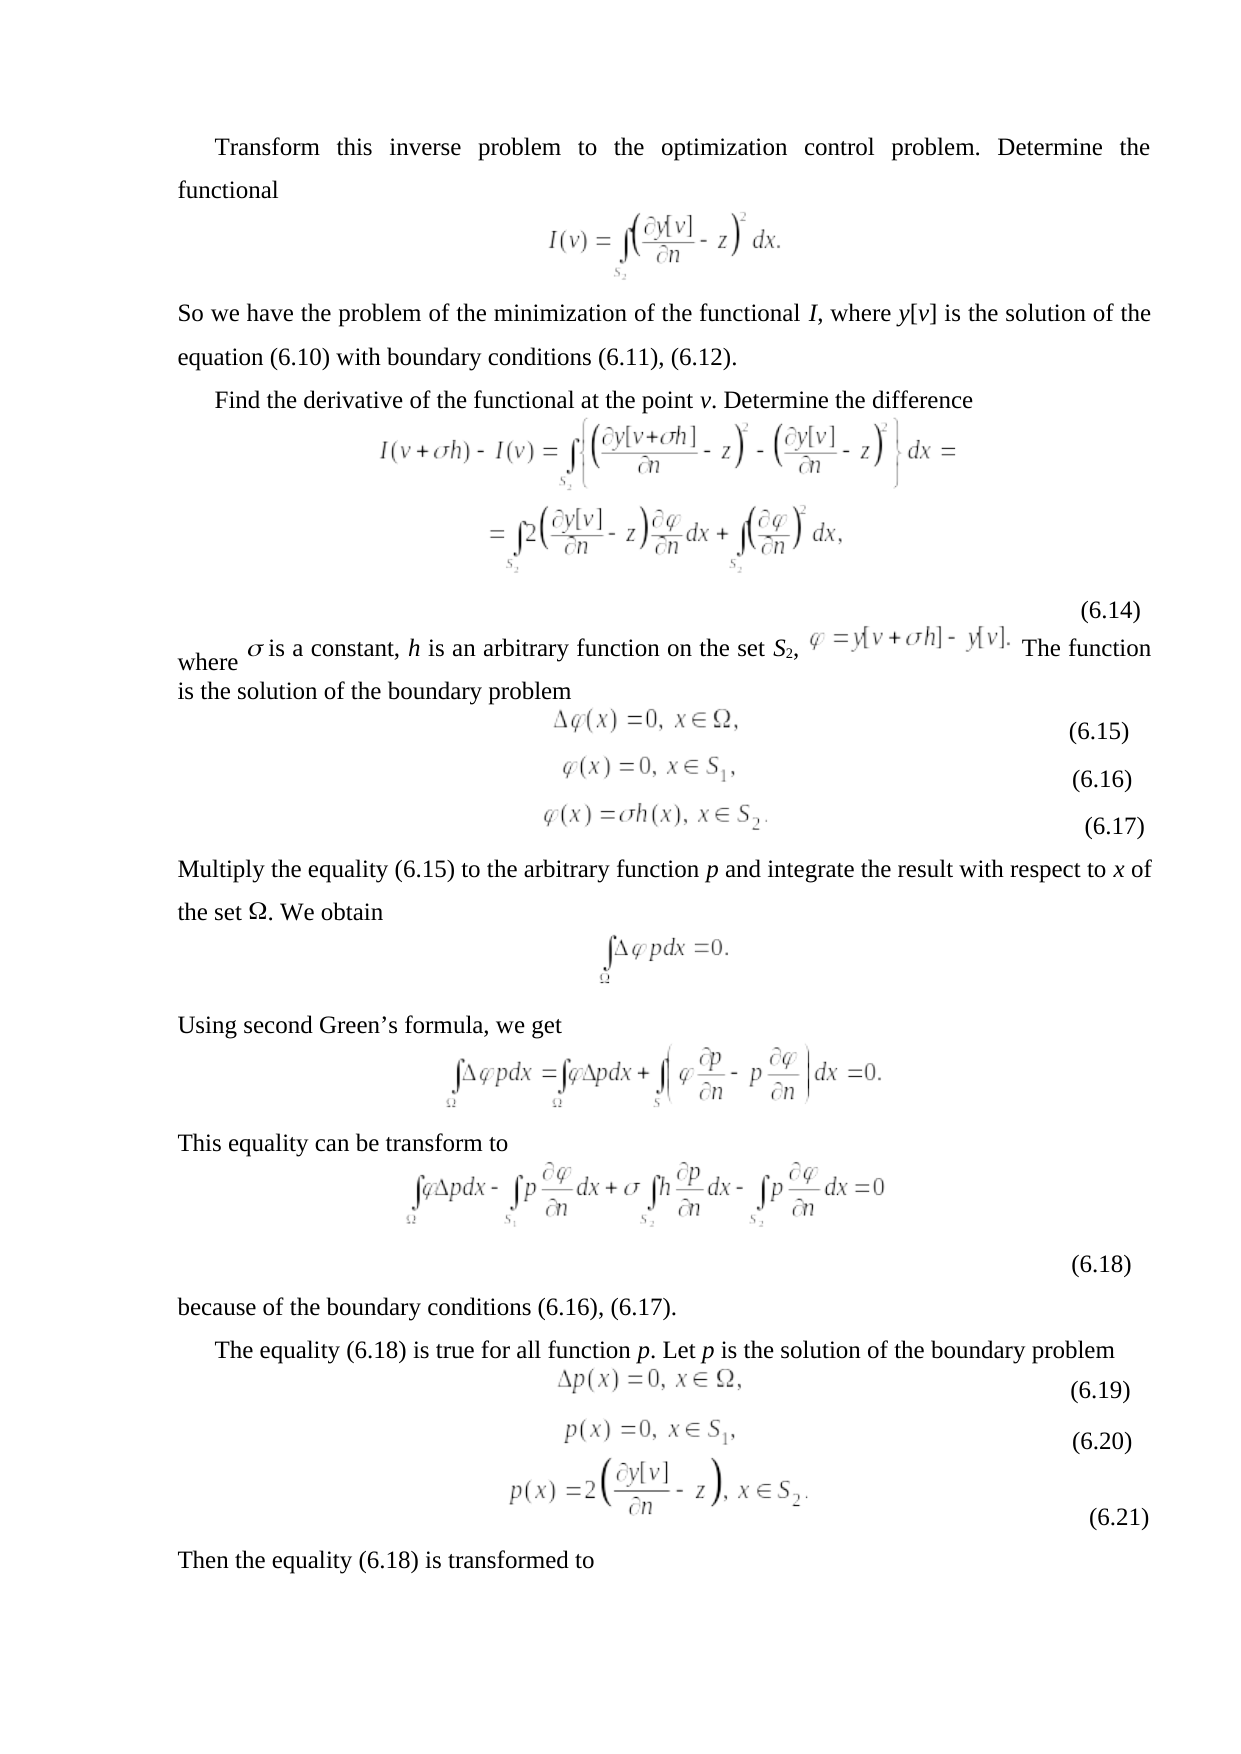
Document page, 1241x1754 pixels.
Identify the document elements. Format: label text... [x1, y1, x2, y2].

text The equality (6.18) is true for all function p. Let p is the solution of the boundary problem [177, 1321, 1152, 1364]
text (6.15) [177, 705, 1152, 745]
text Multiply the equality (6.15) to the arbitrary function p and integrate the result with respect to x of the set . We obtain [177, 840, 1152, 926]
text Transform this inverse problem to the optimization control problem. Determine the functional [177, 118, 1152, 204]
text (6.18) [177, 1157, 1152, 1278]
text (6.16) [177, 745, 1152, 792]
text (6.17) [177, 792, 1152, 840]
text where is a constant, h is an arbitrary function on the set S2, The function is the solution of the boundary problem [177, 624, 1152, 705]
text (6.20) [177, 1407, 1152, 1455]
text (6.21) [177, 1455, 1152, 1531]
text (6.19) [177, 1364, 1152, 1407]
text Using second Green’s formula, we get [177, 996, 1152, 1039]
text Then the equality (6.18) is transformed to [177, 1531, 1152, 1574]
text because of the boundary conditions (6.16), (6.17). [177, 1278, 1152, 1321]
text So we have the problem of the minimization of the functional I, where y[v] is the solution of the equation (6.10) with boundary conditions (6.11), (6.12). [177, 284, 1152, 370]
text This equality can be transform to [177, 1114, 1152, 1157]
text (6.14) [177, 413, 1152, 624]
text Find the derivative of the functional at the point v. Determine the difference [177, 370, 1152, 413]
